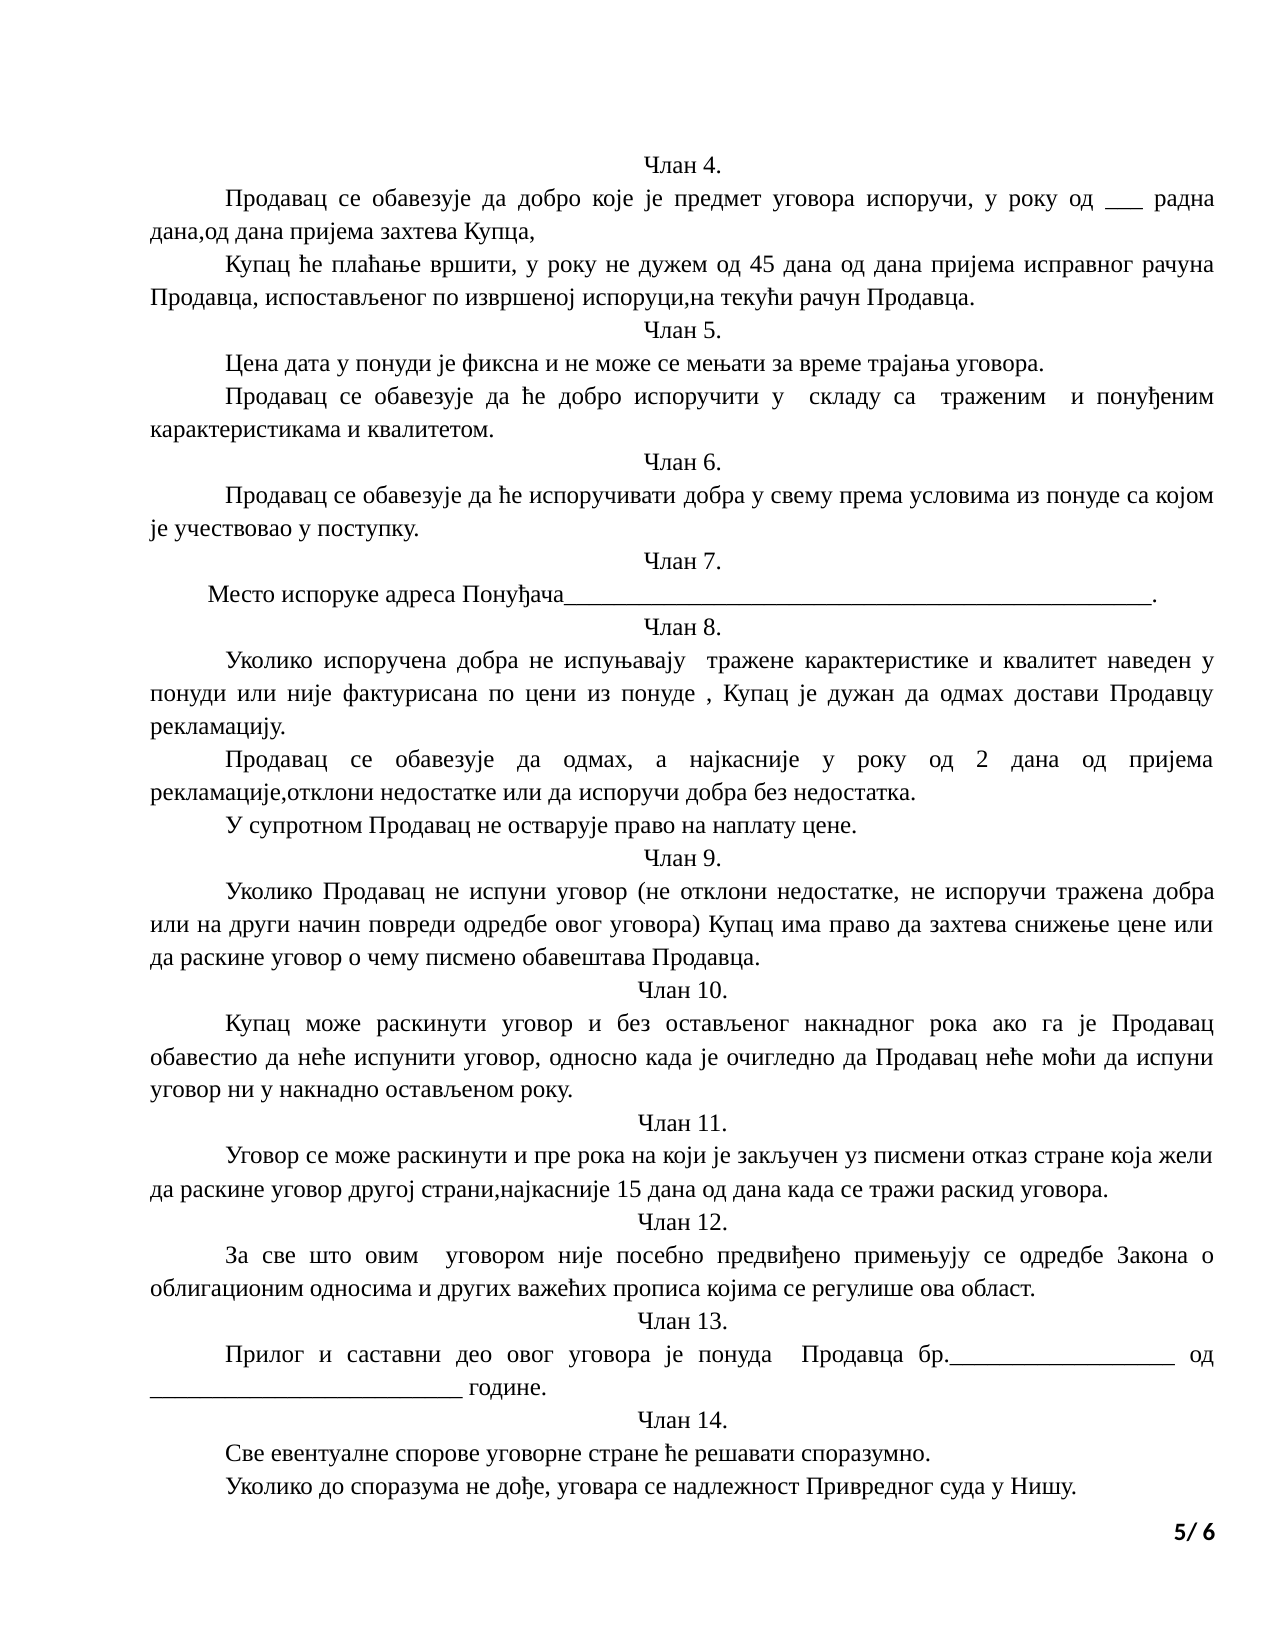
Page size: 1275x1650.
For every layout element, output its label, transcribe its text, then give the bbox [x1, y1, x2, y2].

text Уколико до споразума не дође, уговара се надлежност Привредног суда у Нишу. [150, 1471, 1215, 1499]
text Продавац се обавезује да ће добро испоручити у складу са траженим и понуђеним карактеристикама и квалитетом. [150, 381, 1215, 443]
text За све што овим уговором није посебно предвиђено примењују се одредбе Закона о облигационим односима и других важећих прописа којима се регулише ова област. [150, 1240, 1215, 1301]
text Члан 12. [150, 1207, 1215, 1235]
text Продавац се обавезује да добро које је предмет уговора испоручи, у року од ___ радна дана,од дана пријема захтева Купца, [150, 183, 1215, 245]
text Продавац се обавезује да ће испоручивати добра у свему према условима из понуде са којом је учествовао у поступку. [150, 480, 1215, 542]
text Члан 6. [150, 447, 1215, 476]
text Члан 10. [150, 976, 1215, 1004]
text Члан 5. [150, 315, 1215, 344]
text Цена дата у понуди је фиксна и не може се мењати за време трајања уговора. [150, 348, 1215, 377]
text У супротном Продавац не остварује право на наплату цене. [150, 810, 1215, 839]
text Прилог и саставни део овог уговора је понуда Продавца бр.__________________ од _________________________ године. [150, 1339, 1215, 1401]
text Уколико испоручена добра не испуњавају тражене карактеристике и квалитет наведен у понуди или није фактурисана по цени из понуде , Купац је дужан да одмах достави Продавцу рекламацију. [150, 645, 1215, 740]
text Члан 9. [150, 843, 1215, 872]
text Уговор се може раскинути и пре рока на који је закључен уз писмени отказ стране која жели да раскине уговор другој страни,најкасније 15 дана од дана када се тражи раскид уговора. [150, 1141, 1215, 1202]
text Уколико Продавац не испуни уговор (не отклони недостатке, не испоручи тражена добра или на други начин повреди одредбе овог уговора) Купац има право да захтева снижење цене или да раскине уговор о чему писмено обавештава Продавца. [150, 876, 1215, 971]
text Члан 13. [150, 1306, 1215, 1334]
text Место испоруке адреса Понуђача_______________________________________________. [150, 579, 1215, 608]
text Купац ће плаћање вршити, у року не дужем од 45 дана од дана пријема исправног рачуна Продавца, испостављеног по извршеној испоруци,на текући рачун Продавца. [150, 249, 1215, 311]
text Купац може раскинути уговор и без остављеног накнадног рока ако га је Продавац обавестио да неће испунити уговор, односно када је очигледно да Продавац неће моћи да испуни уговор ни у накнадно остављеном року. [150, 1008, 1215, 1103]
text Члан 4. [150, 150, 1215, 179]
text Члан 8. [150, 612, 1215, 641]
text Све евентуалне спорове уговорне стране ће решавати споразумно. [150, 1438, 1215, 1467]
text Продавац се обавезује да одмах, а најкасније у року од 2 дана од пријема рекламације,отклони недостатке или да испоручи добра без недостатка. [150, 744, 1215, 806]
text Члан 7. [150, 546, 1215, 575]
text Члан 14. [150, 1405, 1215, 1433]
text Члан 11. [150, 1108, 1215, 1136]
